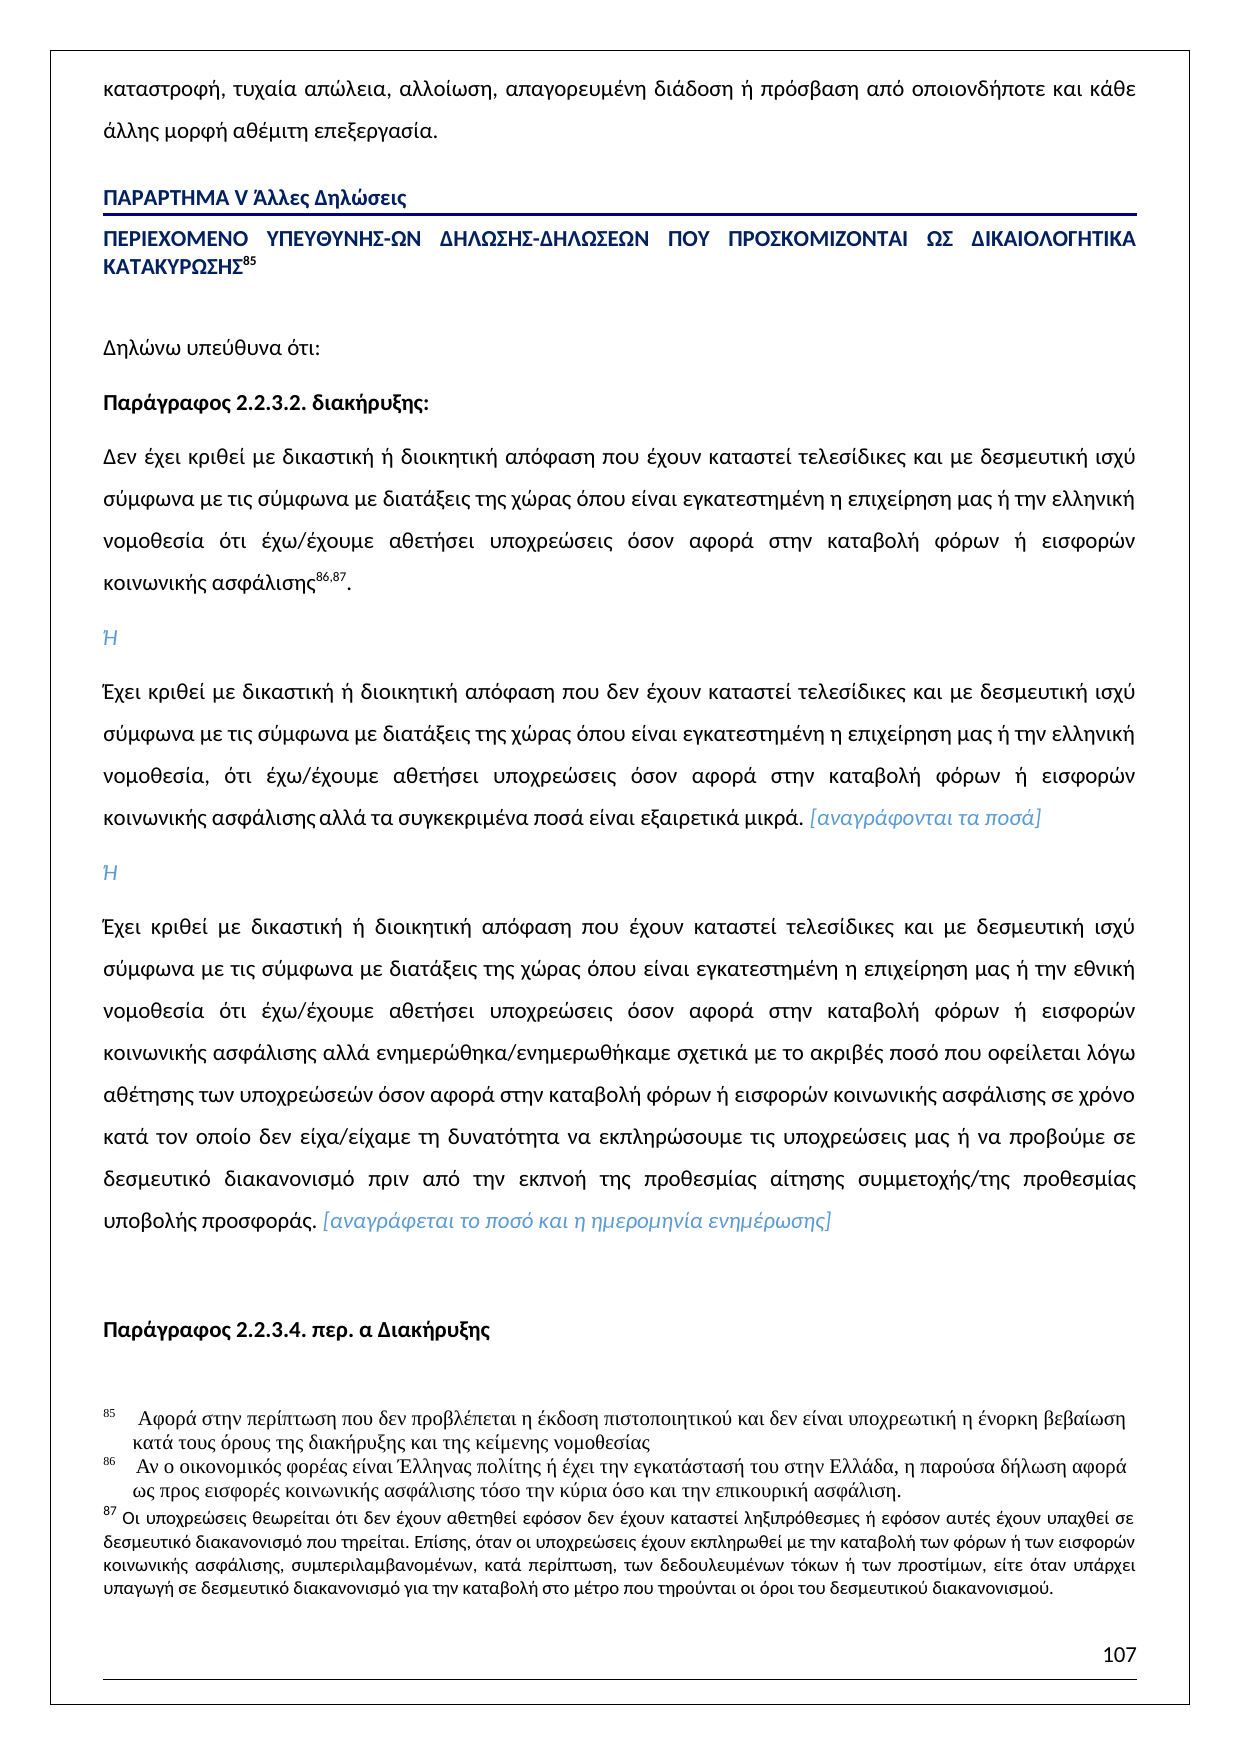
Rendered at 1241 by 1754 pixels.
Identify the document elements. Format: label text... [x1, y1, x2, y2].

text Παράγραφος 2.2.3.2. διακήρυξης: [103, 388, 1137, 416]
text ΠΕΡΙΕΧΟΜΕΝΟ ΥΠΕΥΘΥΝΗΣ-ΩΝ ΔΗΛΩΣΗΣ-ΔΗΛΩΣΕΩΝ ΠΟΥ ΠΡΟΣΚΟΜΙΖΟΝΤΑΙ ΩΣ ΔΙΚΑΙΟΛΟΓΗΤΙΚΑ ΚΑΤΑΚΥΡΩΣΗΣ [103, 224, 1137, 280]
text Δεν έχει κριθεί με δικαστική ή διοικητική απόφαση που έχουν καταστεί τελεσίδικες και με δεσμευτική ισχύ σύμφωνα με τις σύμφωνα με διατάξεις της χώρας όπου είναι εγκατεστημένη η επιχείρηση μας ή την ελληνική νομοθεσία ότι έχω/έχουμε αθετήσει υποχρεώσεις όσον αφορά στην καταβολή φόρων ή εισφορών κοινωνικής ασφάλισης,. [103, 442, 1137, 596]
text Ή [103, 623, 1137, 651]
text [103, 74, 1137, 144]
text Έχει κριθεί με δικαστική ή διοικητική απόφαση που έχουν καταστεί τελεσίδικες και με δεσμευτική ισχύ σύμφωνα με τις σύμφωνα με διατάξεις της χώρας όπου είναι εγκατεστημένη η επιχείρηση μας ή την εθνική νομοθεσία ότι έχω/έχουμε αθετήσει υποχρεώσεις όσον αφορά στην καταβολή φόρων ή εισφορών κοινωνικής ασφάλισης αλλά ενημερώθηκα/ενημερωθήκαμε σχετικά με το ακριβές ποσό που οφείλεται λόγω αθέτησης των υποχρεώσεών όσον αφορά στην καταβολή φόρων ή εισφορών κοινωνικής ασφάλισης σε χρόνο κατά τον οποίο δεν είχα/είχαμε τη δυνατότητα να εκπληρώσουμε τις υποχρεώσεις μας ή να προβούμε σε δεσμευτικό διακανονισμό πριν από την εκπνοή της προθεσμίας αίτησης συμμετοχής/της προθεσμίας υποβολής προσφοράς. [αναγράφεται το ποσό και η ημερομηνία ενημέρωσης] [103, 912, 1137, 1234]
text Έχει κριθεί με δικαστική ή διοικητική απόφαση που δεν έχουν καταστεί τελεσίδικες και με δεσμευτική ισχύ σύμφωνα με τις σύμφωνα με διατάξεις της χώρας όπου είναι εγκατεστημένη η επιχείρηση μας ή την ελληνική νομοθεσία, ότι έχω/έχουμε αθετήσει υποχρεώσεις όσον αφορά στην καταβολή φόρων ή εισφορών κοινωνικής ασφάλισης αλλά τα συγκεκριμένα ποσά είναι εξαιρετικά μικρά. [αναγράφονται τα ποσά] [103, 677, 1137, 831]
text Ή [103, 858, 1137, 886]
text Παράγραφος 2.2.3.4. περ. α Διακήρυξης [103, 1315, 1137, 1343]
text Δηλώνω υπεύθυνα ότι: [103, 333, 1137, 361]
subtitle ΠΑΡΑΡΤΗΜΑ V Άλλες Δηλώσεις [103, 183, 1137, 213]
